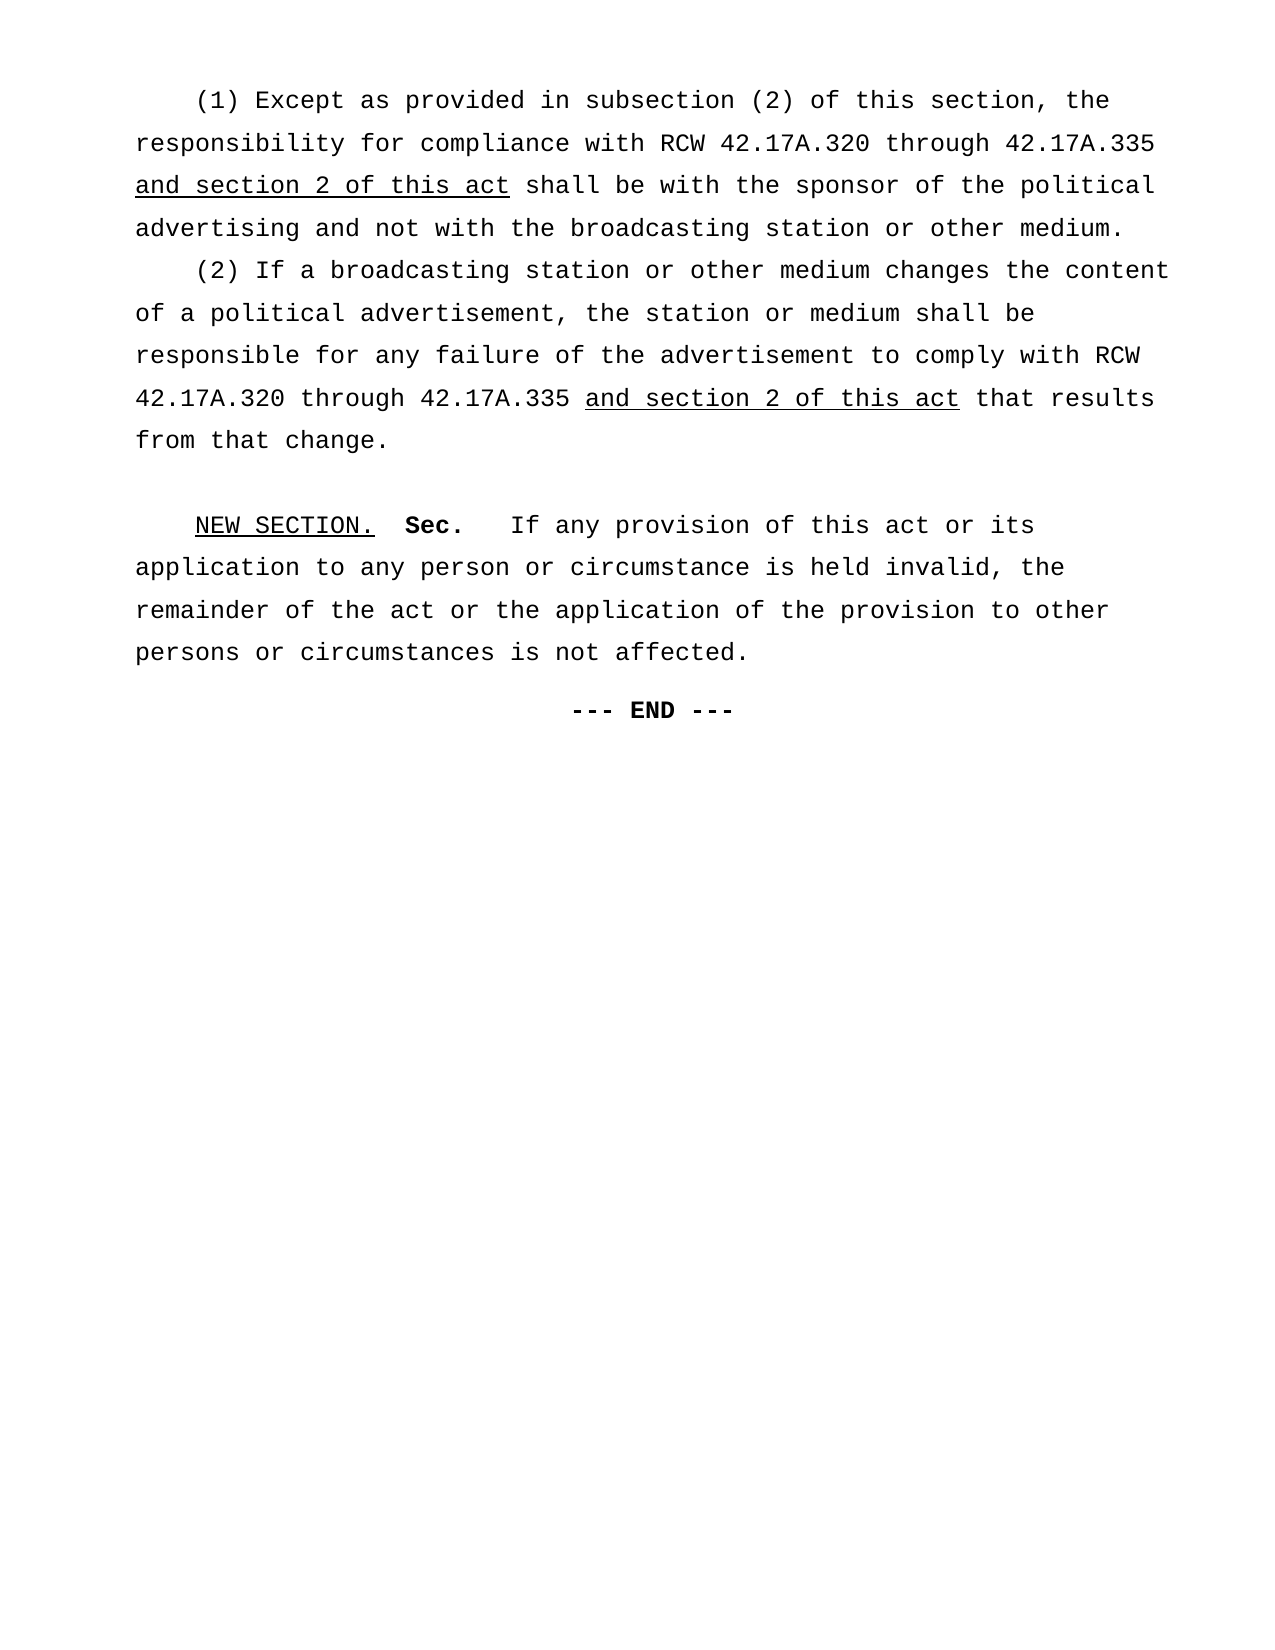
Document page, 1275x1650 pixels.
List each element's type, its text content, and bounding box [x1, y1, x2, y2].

text NEW SECTION. Sec. If any provision of this act or its application to any person or circumstance is held invalid, the remainder of the act or the application of the provision to other persons or circumstances is not affected. [135, 499, 1170, 669]
text --- END --- [135, 697, 1170, 726]
text (2) If a broadcasting station or other medium changes the content of a political advertisement, the station or medium shall be responsible for any failure of the advertisement to comply with RCW 42.17A.320 through 42.17A.335 and section 2 of this act that results from that change. [135, 245, 1170, 457]
text (1) Except as provided in subsection (2) of this section, the responsibility for compliance with RCW 42.17A.320 through 42.17A.335 and section 2 of this act shall be with the sponsor of the political advertising and not with the broadcasting station or other medium. [135, 75, 1170, 245]
